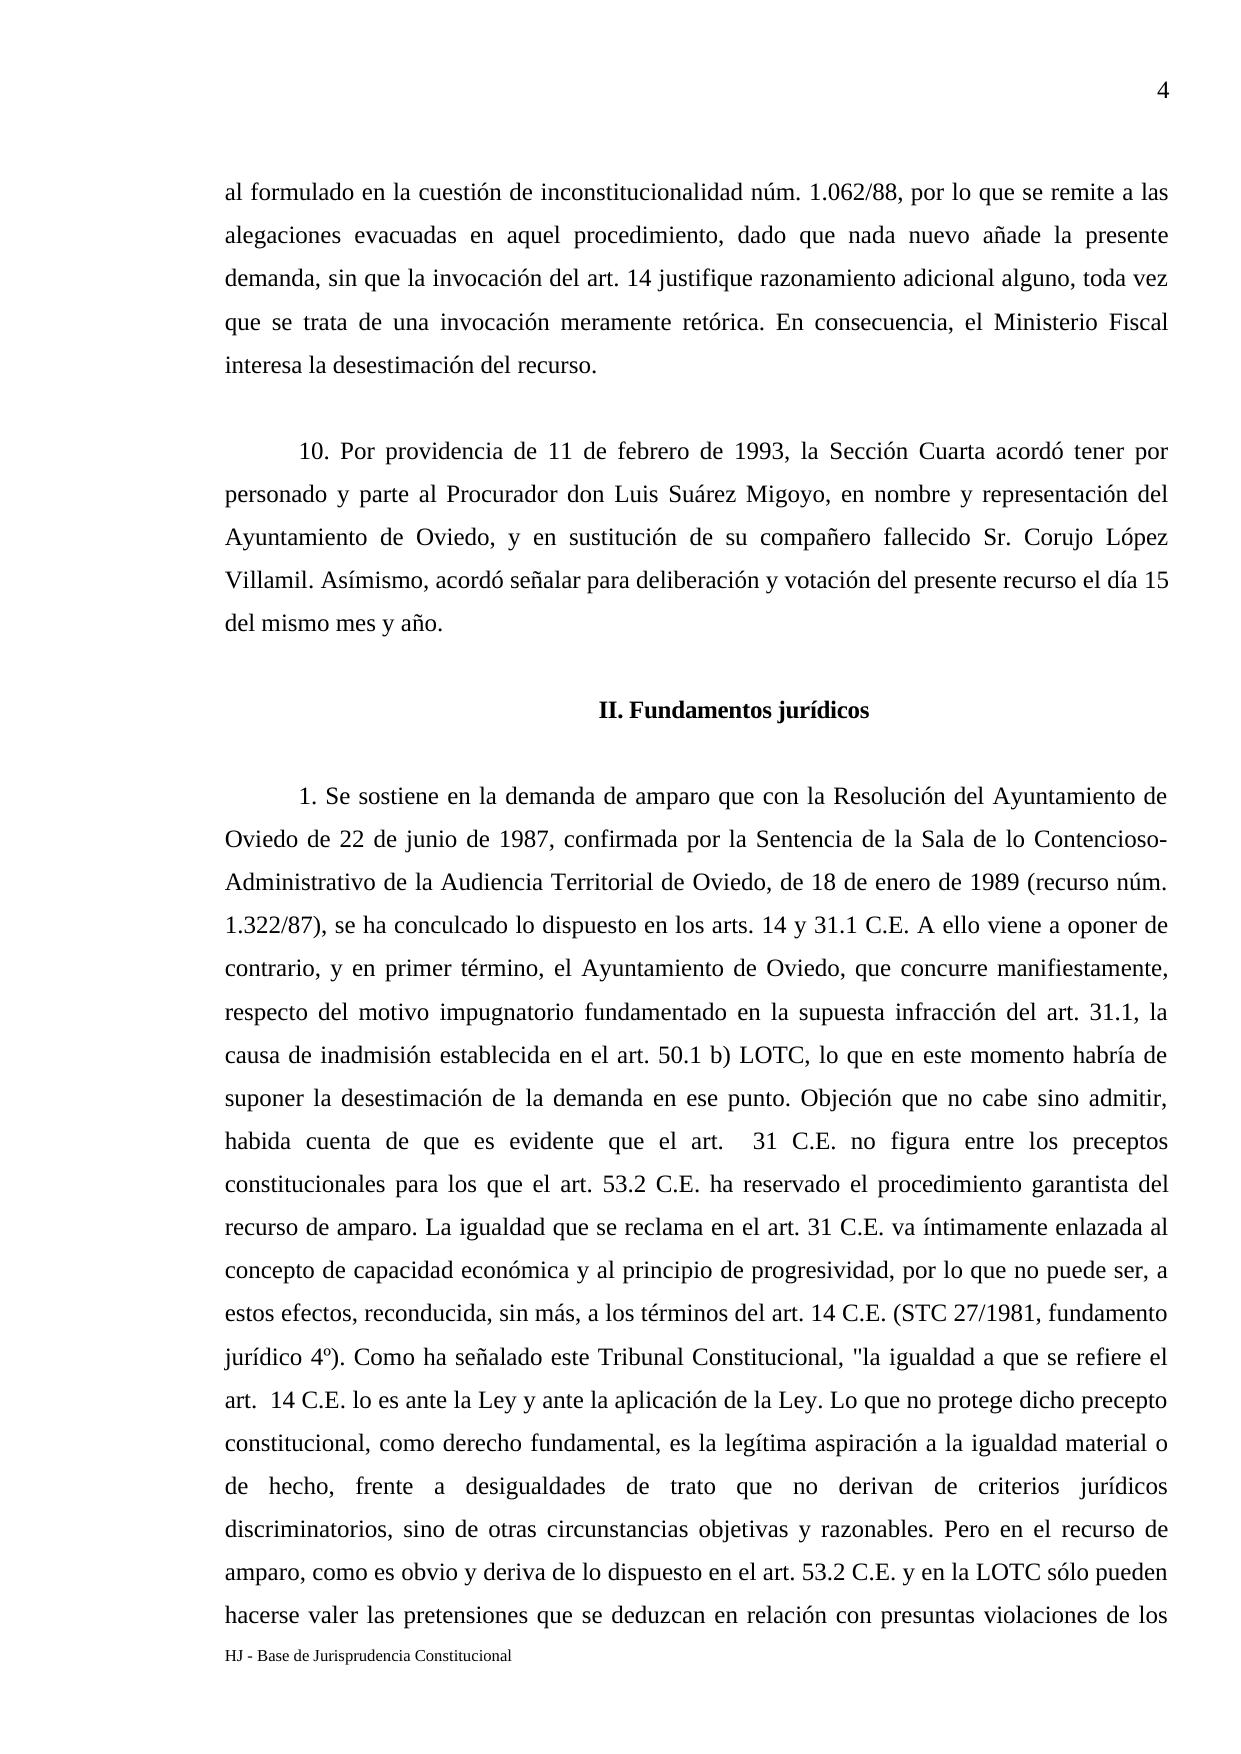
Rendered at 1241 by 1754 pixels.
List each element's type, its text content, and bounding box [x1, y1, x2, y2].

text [224, 781, 1169, 1629]
subtitle II. Fundamentos jurídicos [224, 695, 1169, 723]
text 10. Por providencia de 11 de febrero de 1993, la Sección Cuarta acordó tener por personado y parte al Procurador don Luis Suárez Migoyo, en nombre y representación del Ayuntamiento de Oviedo, y en sustitución de su compañero fallecido Sr. Corujo López Villamil. Asímismo, acordó señalar para deliberación y votación del presente recurso el día 15 del mismo mes y año. [224, 436, 1169, 637]
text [224, 177, 1169, 378]
